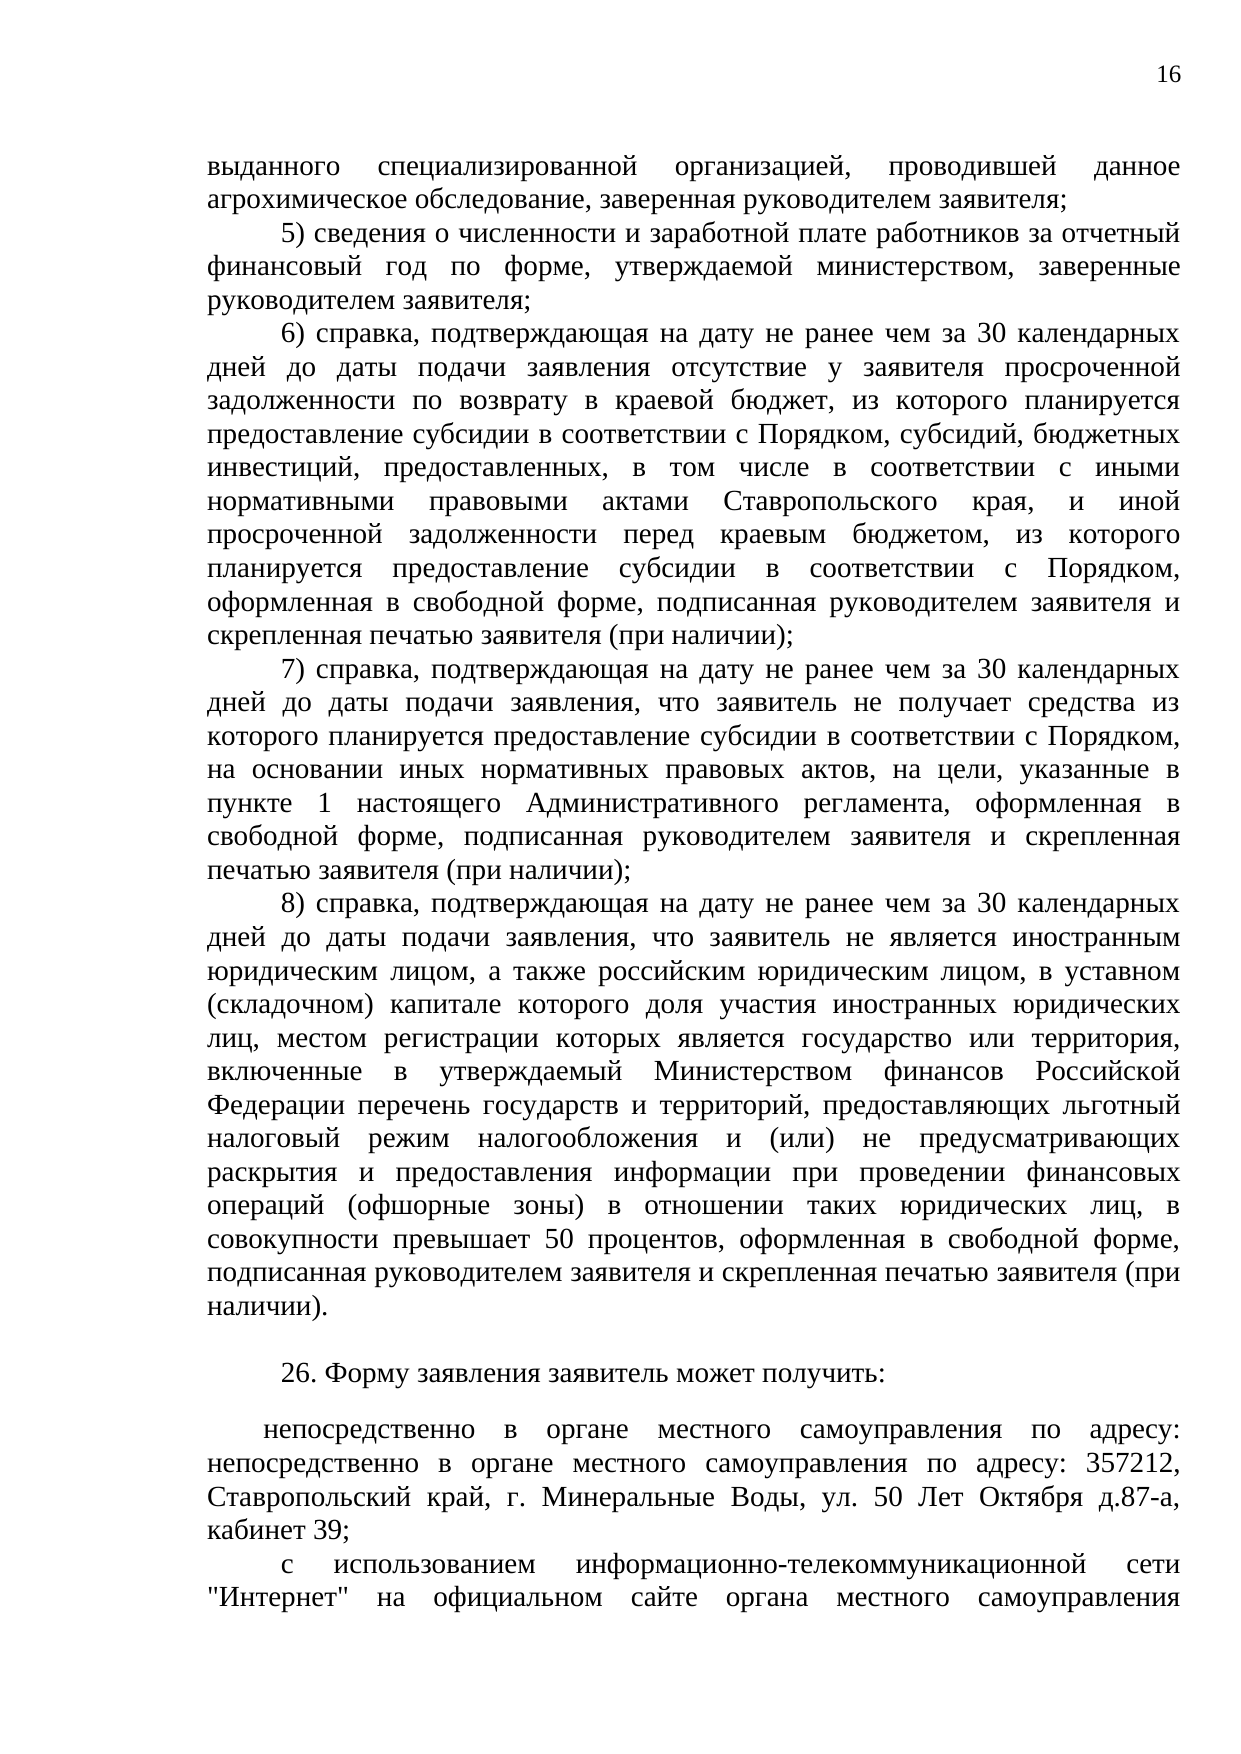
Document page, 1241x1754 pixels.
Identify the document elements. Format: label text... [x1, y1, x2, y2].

text 5) сведения о численности и заработной плате работников за отчетный финансовый год по форме, утверждаемой министерством, заверенные руководителем заявителя; [207, 215, 1181, 315]
text 26. Форму заявления заявитель может получить: [207, 1355, 1181, 1389]
text непосредственно в органе местного самоуправления по адресу: непосредственно в органе местного самоуправления по адресу: 357212, Ставропольский край, г. Минеральные Воды, ул. 50 Лет Октября д.87-а, кабинет 39; [207, 1412, 1181, 1546]
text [207, 1546, 1181, 1613]
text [207, 148, 1181, 215]
text 7) справка, подтверждающая на дату не ранее чем за 30 календарных дней до даты подачи заявления, что заявитель не получает средства из которого планируется предоставление субсидии в соответствии с Порядком, на основании иных нормативных правовых актов, на цели, указанные в пункте 1 настоящего Административного регламента, оформленная в свободной форме, подписанная руководителем заявителя и скрепленная печатью заявителя (при наличии); [207, 651, 1181, 886]
text 6) справка, подтверждающая на дату не ранее чем за 30 календарных дней до даты подачи заявления отсутствие у заявителя просроченной задолженности по возврату в краевой бюджет, из которого планируется предоставление субсидии в соответствии с Порядком, субсидий, бюджетных инвестиций, предоставленных, в том числе в соответствии с иными нормативными правовыми актами Ставропольского края, и иной просроченной задолженности перед краевым бюджетом, из которого планируется предоставление субсидии в соответствии с Порядком, оформленная в свободной форме, подписанная руководителем заявителя и скрепленная печатью заявителя (при наличии); [207, 315, 1181, 651]
text 8) справка, подтверждающая на дату не ранее чем за 30 календарных дней до даты подачи заявления, что заявитель не является иностранным юридическим лицом, а также российским юридическим лицом, в уставном (складочном) капитале которого доля участия иностранных юридических лиц, местом регистрации которых является государство или территория, включенные в утверждаемый Министерством финансов Российской Федерации перечень государств и территорий, предоставляющих льготный налоговый режим налогообложения и (или) не предусматривающих раскрытия и предоставления информации при проведении финансовых операций (офшорные зоны) в отношении таких юридических лиц, в совокупности превышает 50 процентов, оформленная в свободной форме, подписанная руководителем заявителя и скрепленная печатью заявителя (при наличии). [207, 886, 1181, 1322]
